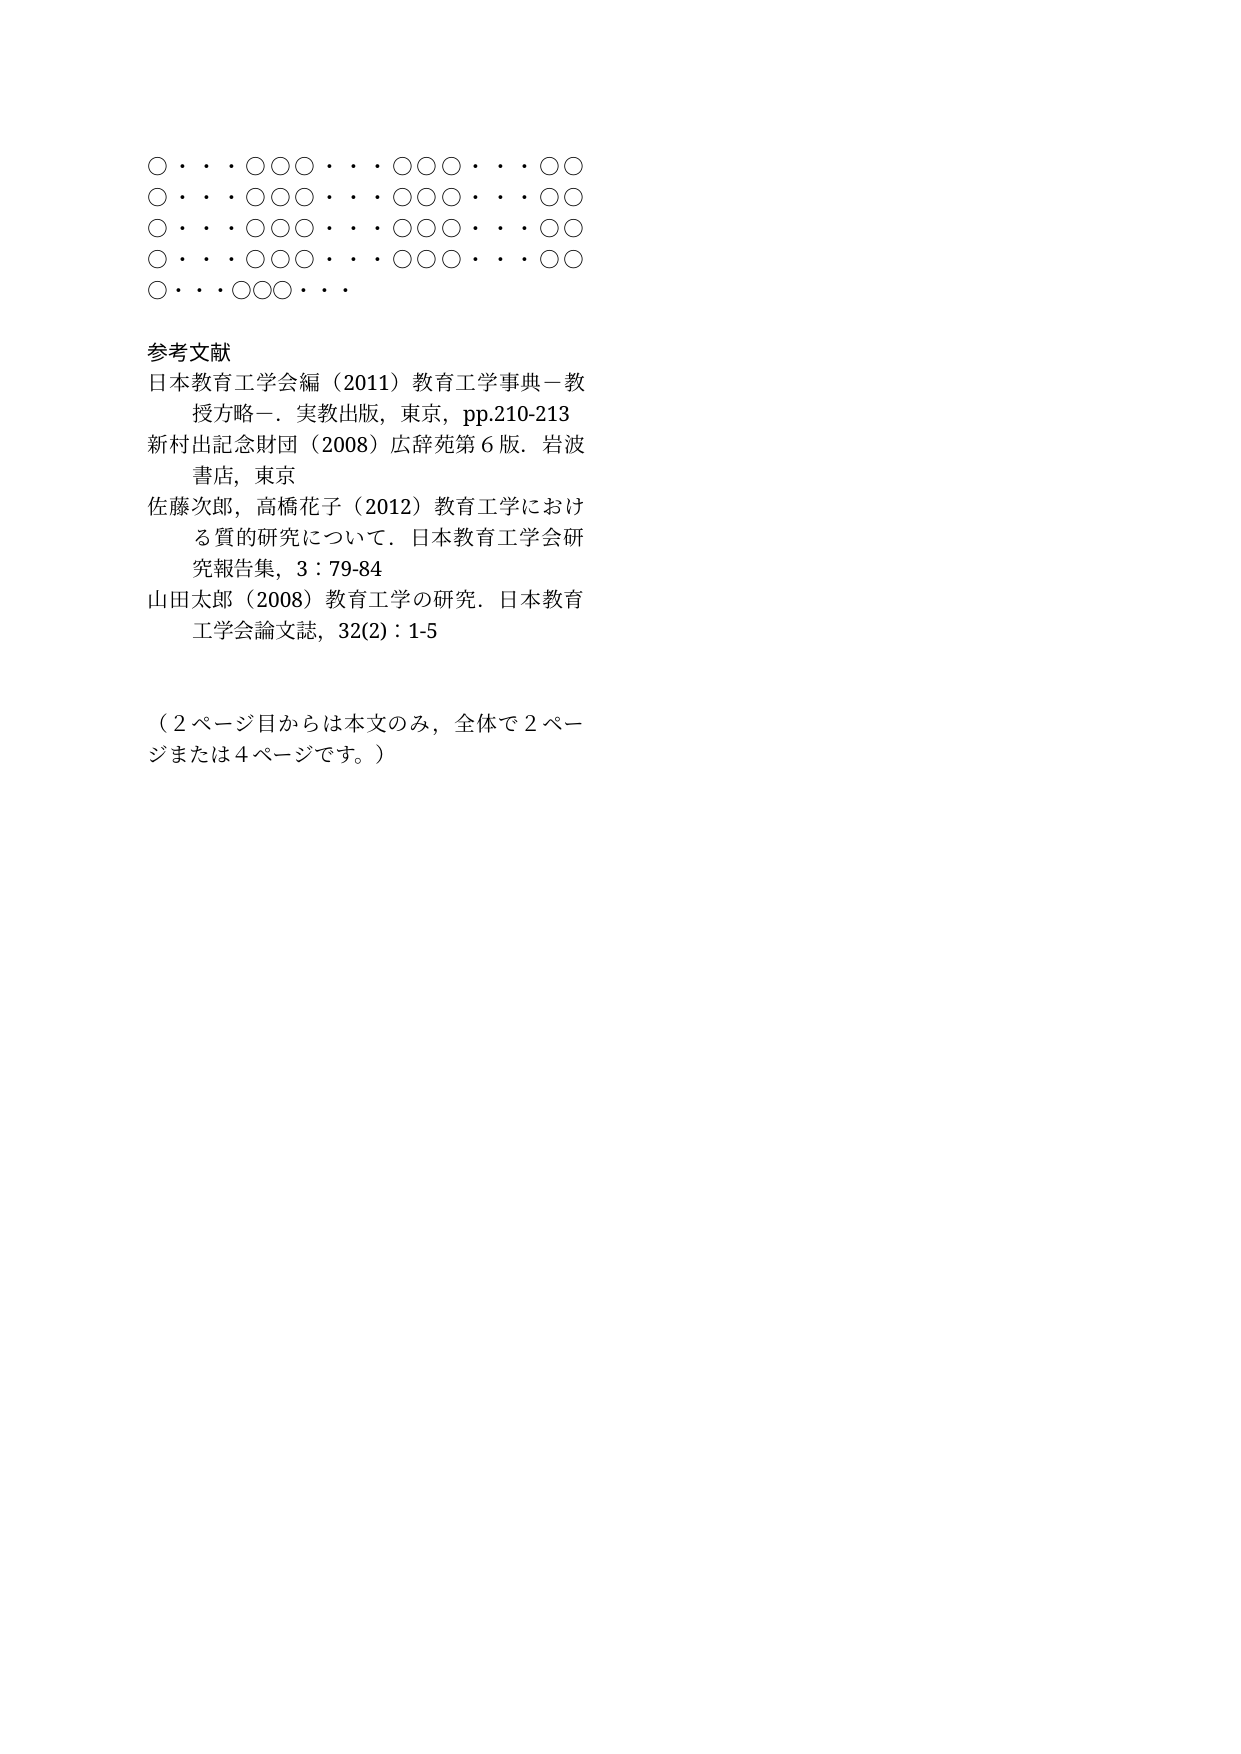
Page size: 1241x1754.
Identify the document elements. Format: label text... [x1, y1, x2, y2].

text 佐藤次郎，高橋花子（2012）教育工学における質的研究について．日本教育工学会研究報告集，3：79-84 [148, 490, 585, 583]
text 参考文献 [148, 336, 585, 366]
text 日本教育工学会編（2011）教育工学事典－教授方略－．実教出版，東京，pp.210-213 [148, 366, 585, 428]
text 山田太郎（2008）教育工学の研究．日本教育工学会論文誌，32(2)：1-5 [148, 583, 585, 645]
text （２ページ目からは本文のみ，全体で２ページまたは４ページです。） [148, 707, 585, 769]
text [148, 150, 585, 304]
text 新村出記念財団（2008）広辞苑第６版．岩波書店，東京 [148, 428, 585, 490]
